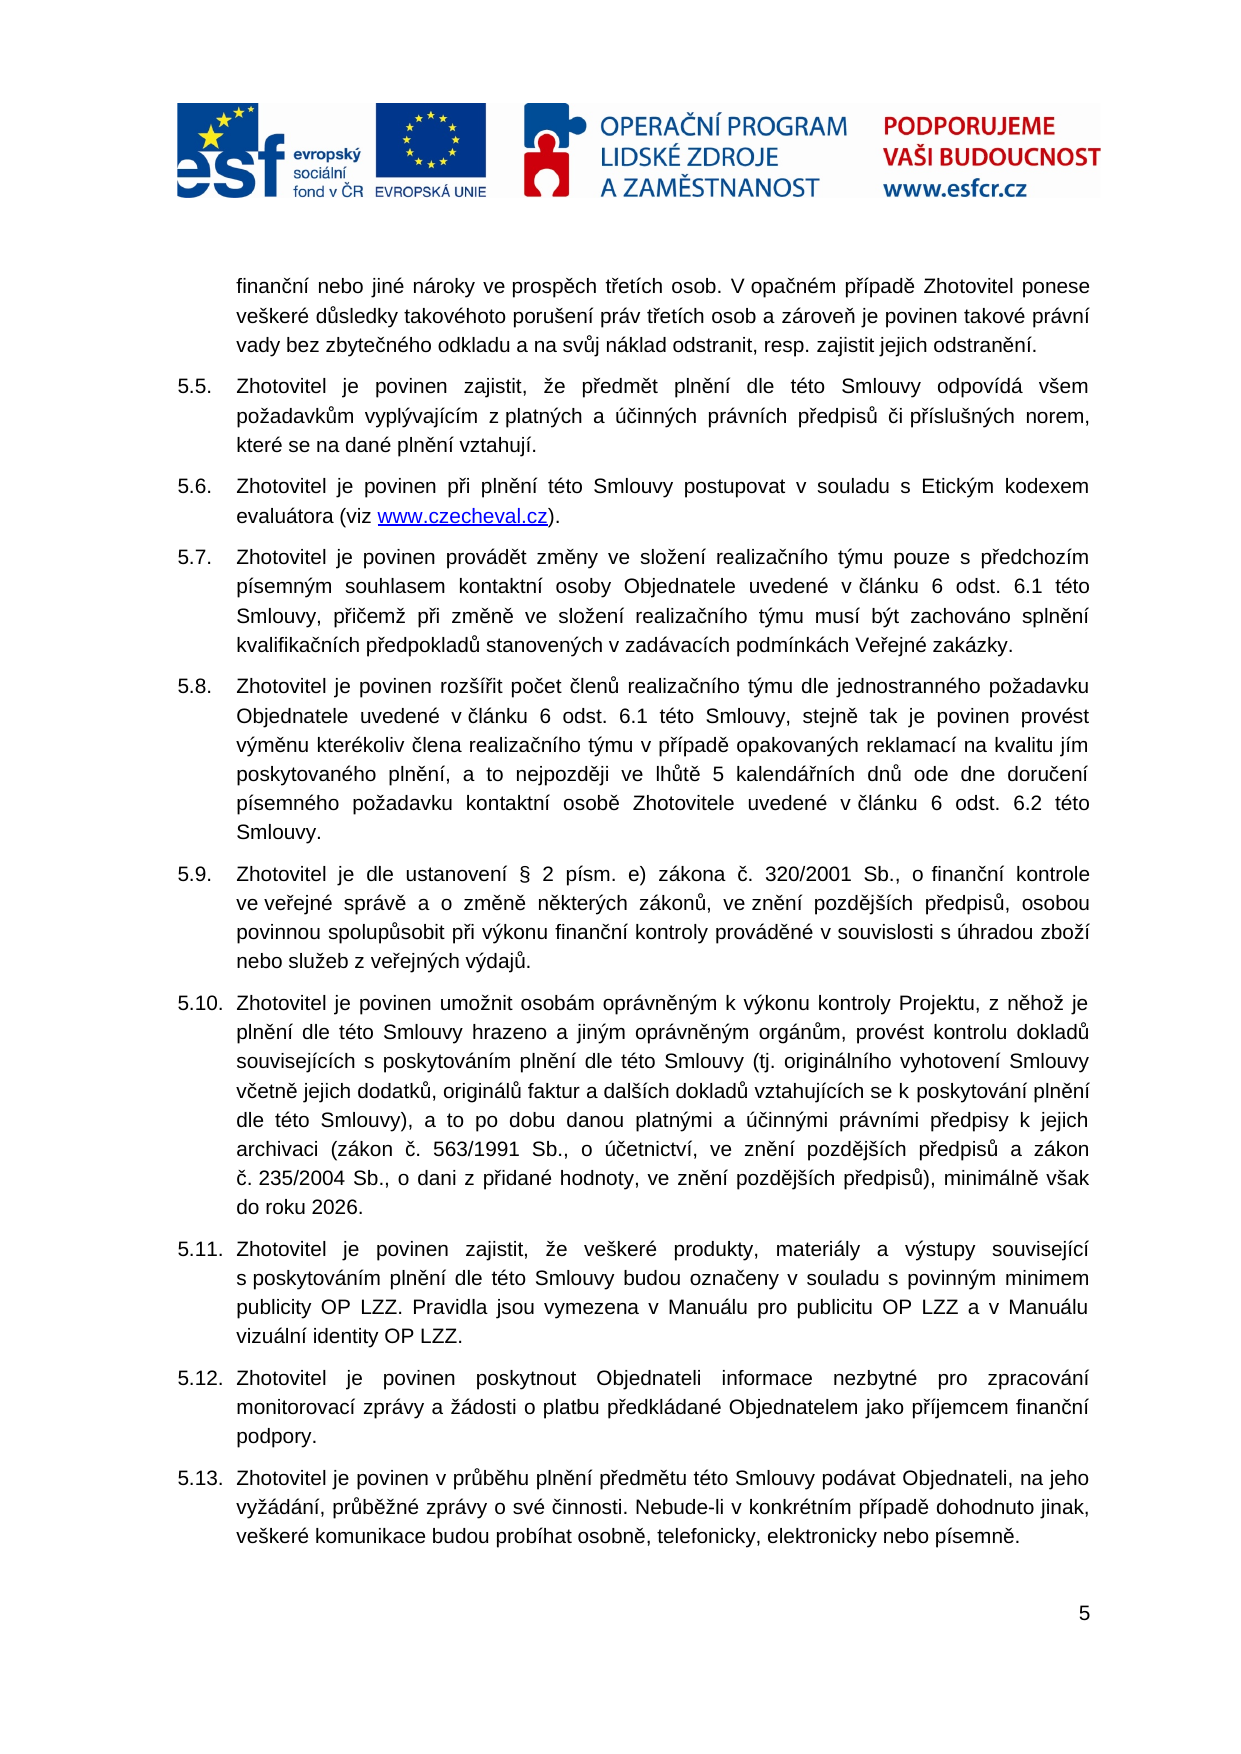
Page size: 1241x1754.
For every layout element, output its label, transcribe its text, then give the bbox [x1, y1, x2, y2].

list Zhotovitel je dle ustanovení § 2 písm. e) zákona č. 320/2001 Sb., o finanční kontrole ve veřejné správě a o změně některých zákonů, ve znění pozdějších předpisů, osobou povinnou spolupůsobit při výkonu finanční kontroly prováděné v souvislosti s úhradou zboží nebo služeb z veřejných výdajů. [177, 857, 1090, 973]
list Zhotovitel je povinen při plnění této Smlouvy postupovat v souladu s Etickým kodexem evaluátora (viz www.czecheval.cz). [177, 469, 1090, 527]
list Zhotovitel je povinen umožnit osobám oprávněným k výkonu kontroly Projektu, z něhož je plnění dle této Smlouvy hrazeno a jiným oprávněným orgánům, provést kontrolu dokladů souvisejících s poskytováním plnění dle této Smlouvy (tj. originálního vyhotovení Smlouvy včetně jejich dodatků, originálů faktur a dalších dokladů vztahujících se k poskytování plnění dle této Smlouvy), a to po dobu danou platnými a účinnými právními předpisy k jejich archivaci (zákon č. 563/1991 Sb., o účetnictví, ve znění pozdějších předpisů a zákon č. 235/2004 Sb., o dani z přidané hodnoty, ve znění pozdějších předpisů), minimálně však do roku 2026. [177, 986, 1090, 1219]
list Zhotovitel je povinen provádět změny ve složení realizačního týmu pouze s předchozím písemným souhlasem kontaktní osoby Objednatele uvedené v článku 6 odst. 6.1 této Smlouvy, přičemž při změně ve složení realizačního týmu musí být zachováno splnění kvalifikačních předpokladů stanovených v zadávacích podmínkách Veřejné zakázky. [177, 540, 1090, 657]
list Zhotovitel je povinen poskytnout Objednateli informace nezbytné pro zpracování monitorovací zprávy a žádosti o platbu předkládané Objednatelem jako příjemcem finanční podpory. [177, 1361, 1090, 1448]
picture [177, 103, 1101, 198]
list Zhotovitel je povinen rozšířit počet členů realizačního týmu dle jednostranného požadavku Objednatele uvedené v článku 6 odst. 6.1 této Smlouvy, stejně tak je povinen provést výměnu kterékoliv člena realizačního týmu v případě opakovaných reklamací na kvalitu jím poskytovaného plnění, a to nejpozději ve lhůtě 5 kalendářních dnů ode dne doručení písemného požadavku kontaktní osobě Zhotovitele uvedené v článku 6 odst. 6.2 této Smlouvy. [177, 669, 1090, 844]
list Zhotovitel je povinen zajistit, že předmět plnění dle této Smlouvy odpovídá všem požadavkům vyplývajícím z platných a účinných právních předpisů či příslušných norem, které se na dané plnění vztahují. [177, 369, 1090, 457]
list Zhotovitel je povinen v průběhu plnění předmětu této Smlouvy podávat Objednateli, na jeho vyžádání, průběžné zprávy o své činnosti. Nebude-li v konkrétním případě dohodnuto jinak, veškeré komunikace budou probíhat osobně, telefonicky, elektronicky nebo písemně. [177, 1461, 1090, 1548]
list Zhotovitel je povinen zajistit, že veškeré produkty, materiály a výstupy související s poskytováním plnění dle této Smlouvy budou označeny v souladu s povinným minimem publicity OP LZZ. Pravidla jsou vymezena v Manuálu pro publicitu OP LZZ a v Manuálu vizuální identity OP LZZ. [177, 1232, 1090, 1348]
